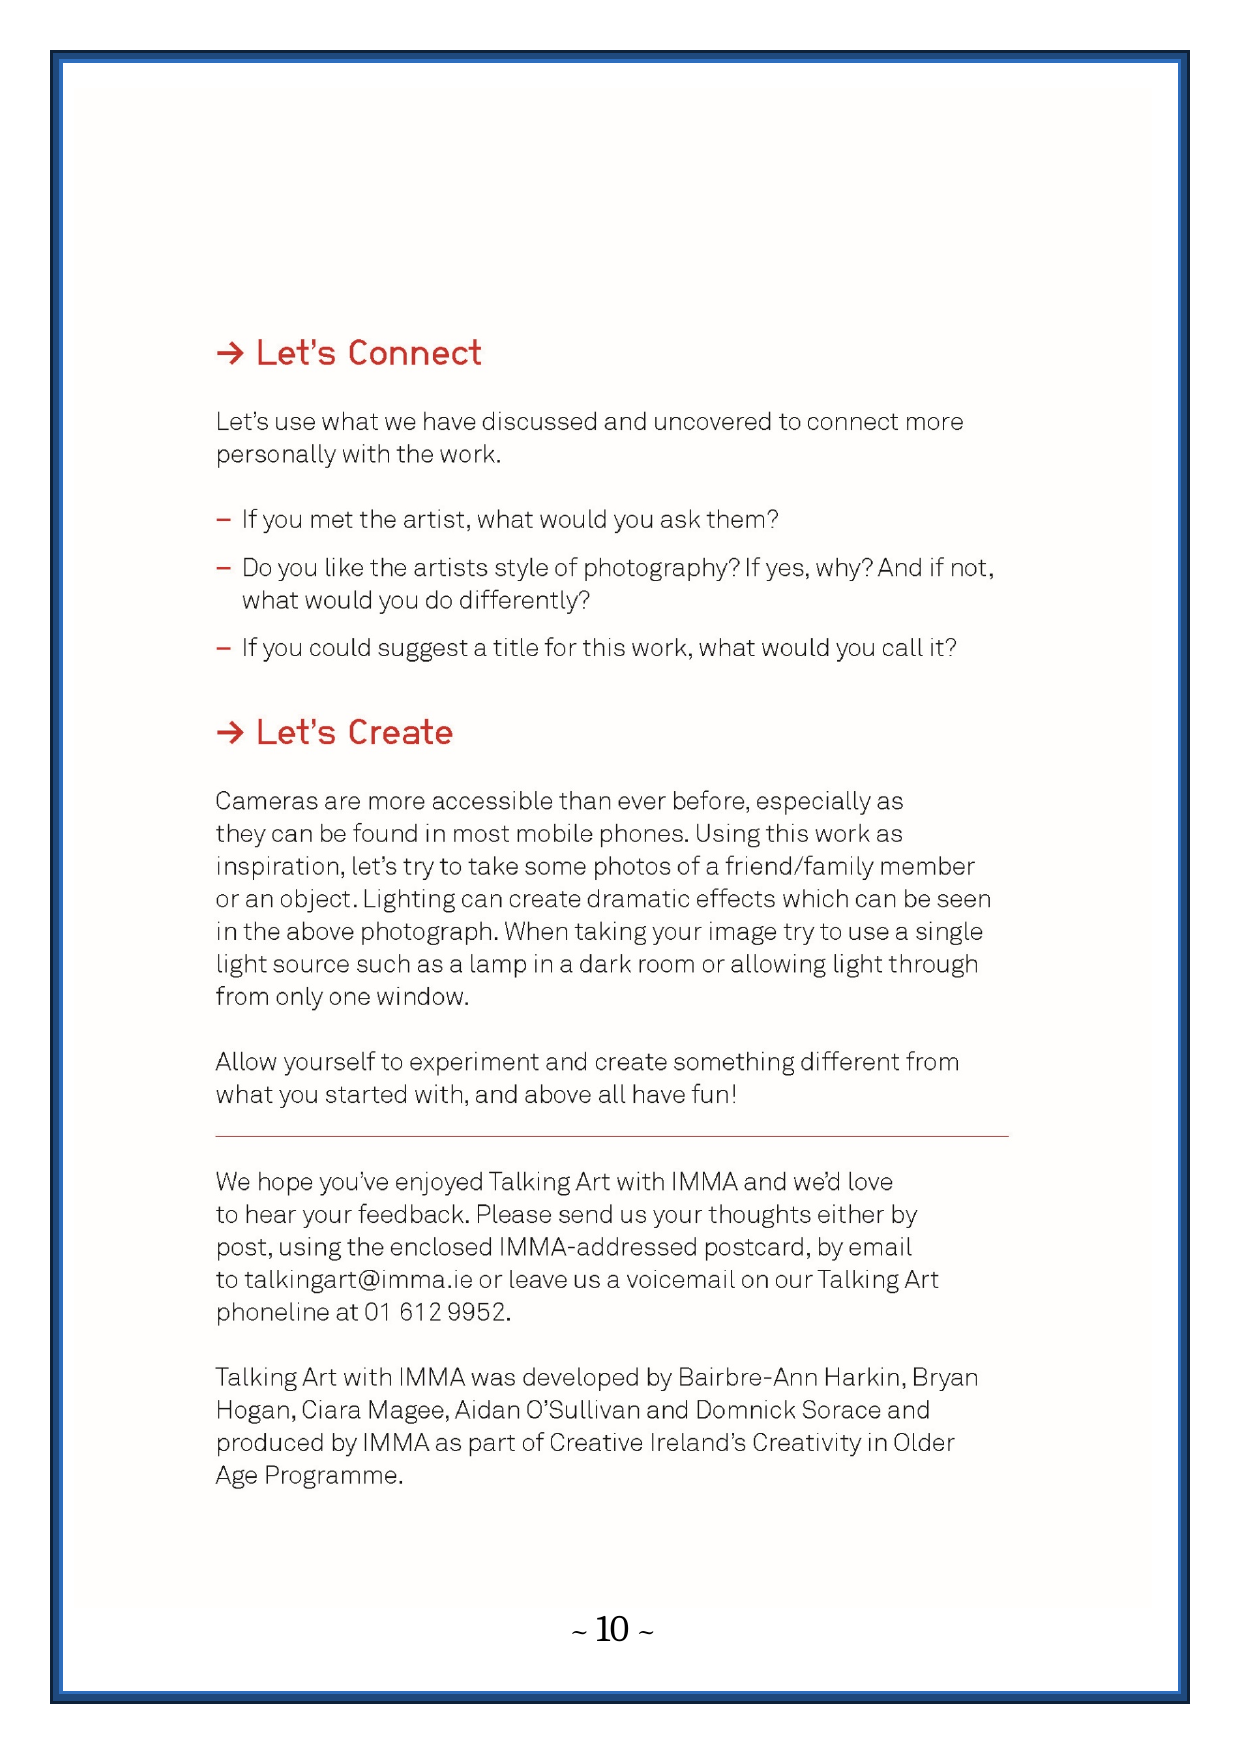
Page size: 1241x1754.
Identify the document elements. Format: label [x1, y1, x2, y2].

picture [73, 88, 1152, 1608]
